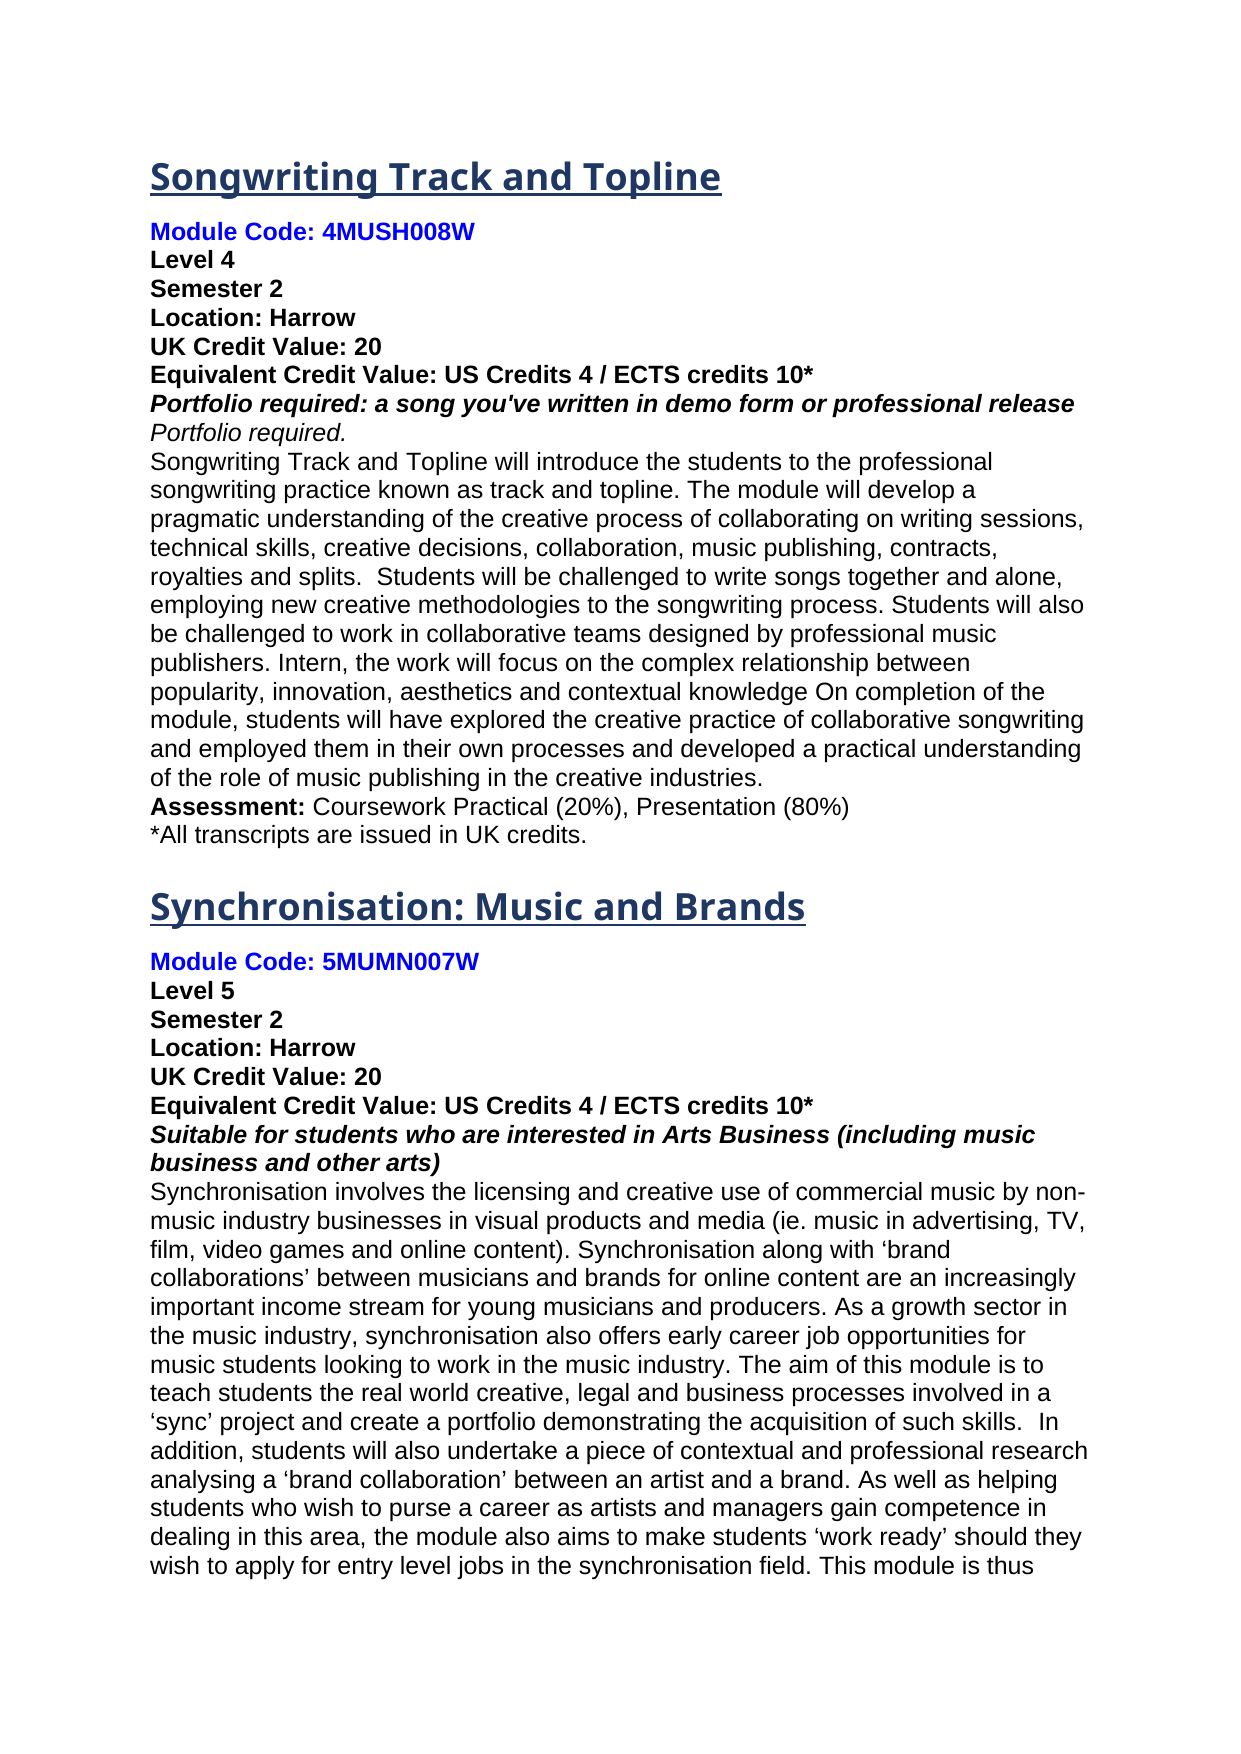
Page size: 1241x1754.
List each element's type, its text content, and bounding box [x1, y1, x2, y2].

text Equivalent Credit Value: US Credits 4 / ECTS credits 10* [150, 360, 1090, 389]
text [150, 1119, 1090, 1579]
text Semester 2 [150, 1004, 1090, 1033]
text Location: Harrow [150, 1033, 1090, 1062]
text Equivalent Credit Value: US Credits 4 / ECTS credits 10* [150, 1091, 1090, 1119]
text UK Credit Value: 20 [150, 1062, 1090, 1091]
text Location: Harrow [150, 303, 1090, 332]
subtitle Songwriting Track and Topline [150, 150, 1090, 201]
text Semester 2 [150, 274, 1090, 303]
text Portfolio required: a song you've written in demo form or professional release Portfolio required. Songwriting Track and Topline will introduce the students to the professional songwriting practice known as track and topline. The module will develop a pragmatic understanding of the creative process of collaborating on writing sessions, technical skills, creative decisions, collaboration, music publishing, contracts, royalties and splits. Students will be challenged to write songs together and alone, employing new creative methodologies to the songwriting process. Students will also be challenged to work in collaborative teams designed by professional music publishers. Intern, the work will focus on the complex relationship between popularity, innovation, aesthetics and contextual knowledge On completion of the module, students will have explored the creative practice of collaborative songwriting and employed them in their own processes and developed a practical understanding of the role of music publishing in the creative industries. Assessment: Coursework Practical (20%), Presentation (80%) *All transcripts are issued in UK credits. [150, 389, 1090, 849]
text Level 4 [150, 245, 1090, 274]
text Module Code: 5MUMN007W [150, 947, 1090, 976]
text Module Code: 4MUSH008W [150, 217, 1090, 245]
text Level 5 [150, 976, 1090, 1004]
subtitle Synchronisation: Music and Brands [150, 880, 1090, 931]
text UK Credit Value: 20 [150, 332, 1090, 360]
